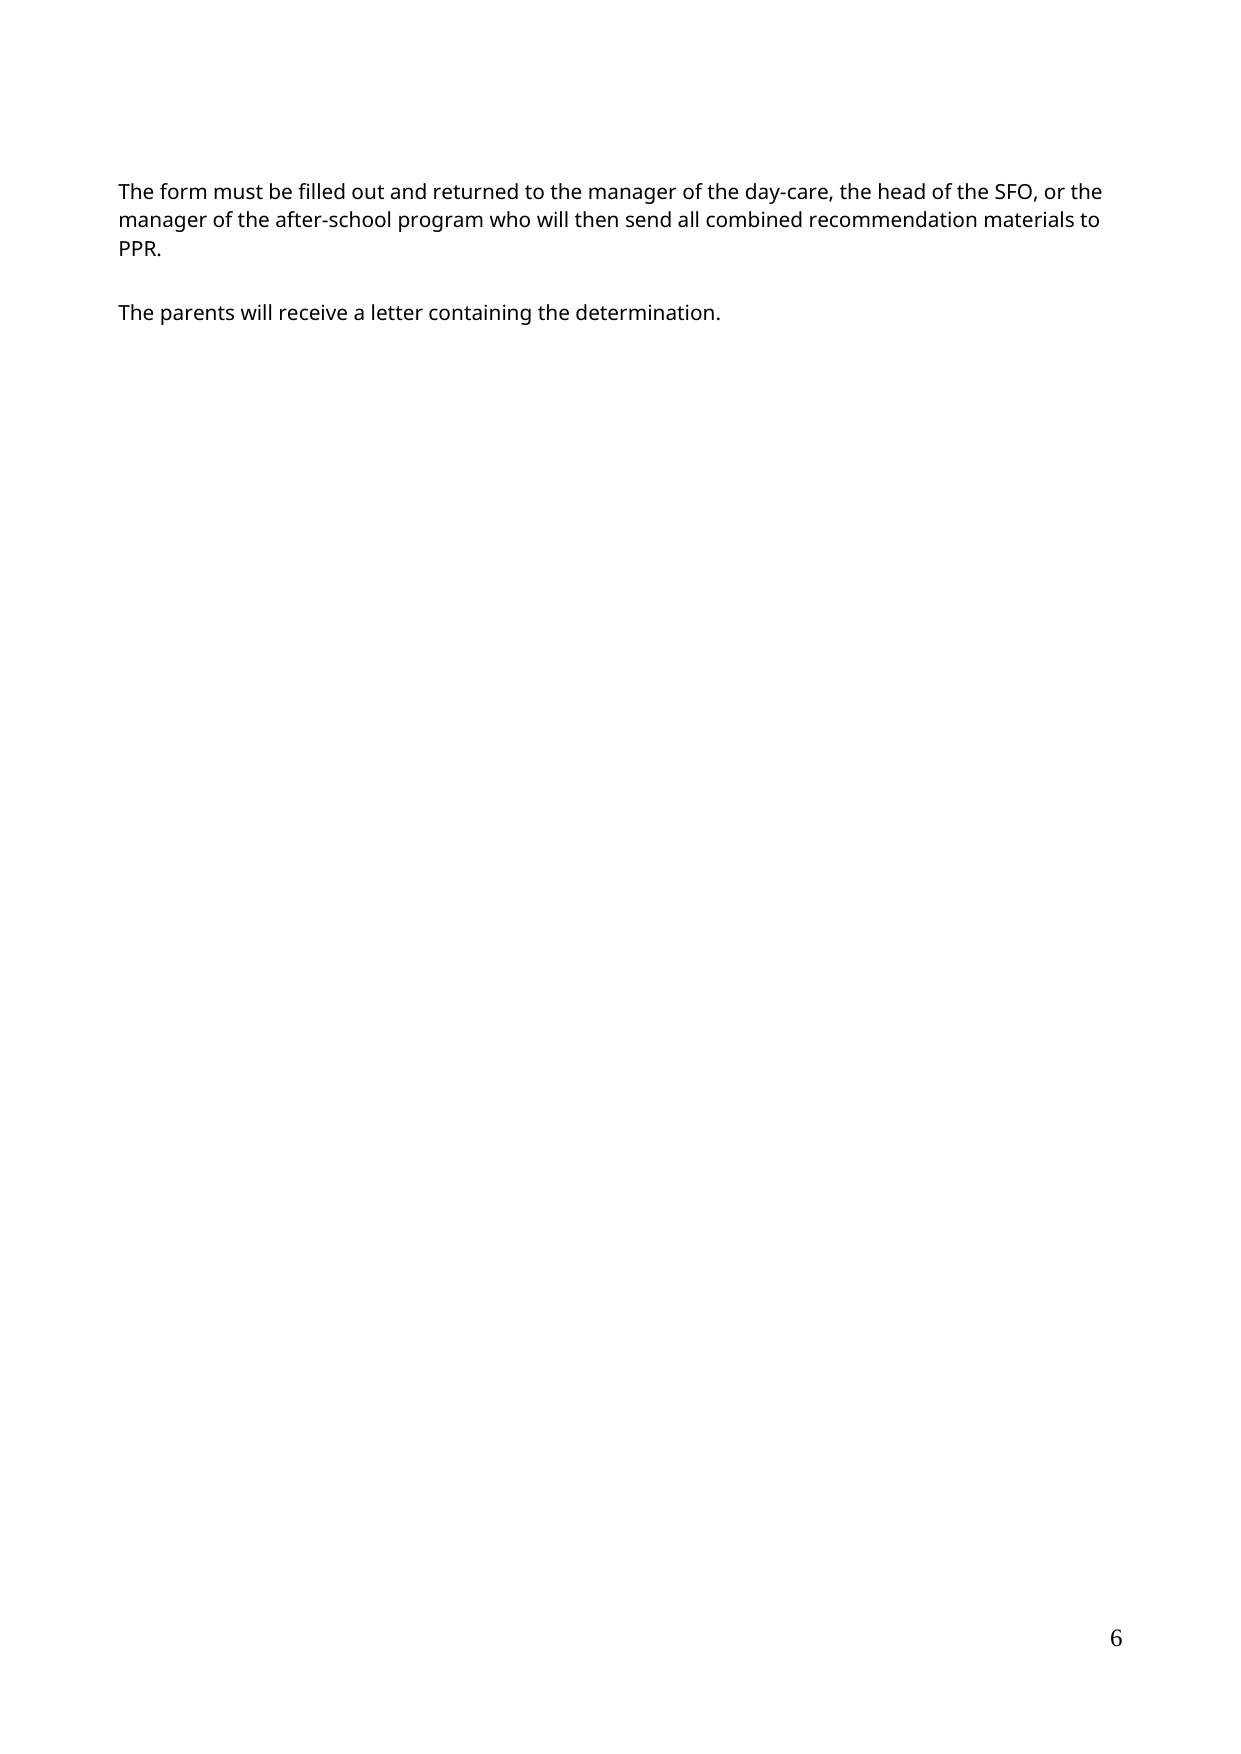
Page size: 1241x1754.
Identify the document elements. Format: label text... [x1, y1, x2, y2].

text The parents will receive a letter containing the determination. [118, 298, 1122, 326]
text The form must be filled out and returned to the manager of the day-care, the head of the SFO, or the manager of the after-school program who will then send all combined recommendation materials to PPR. [118, 177, 1122, 262]
